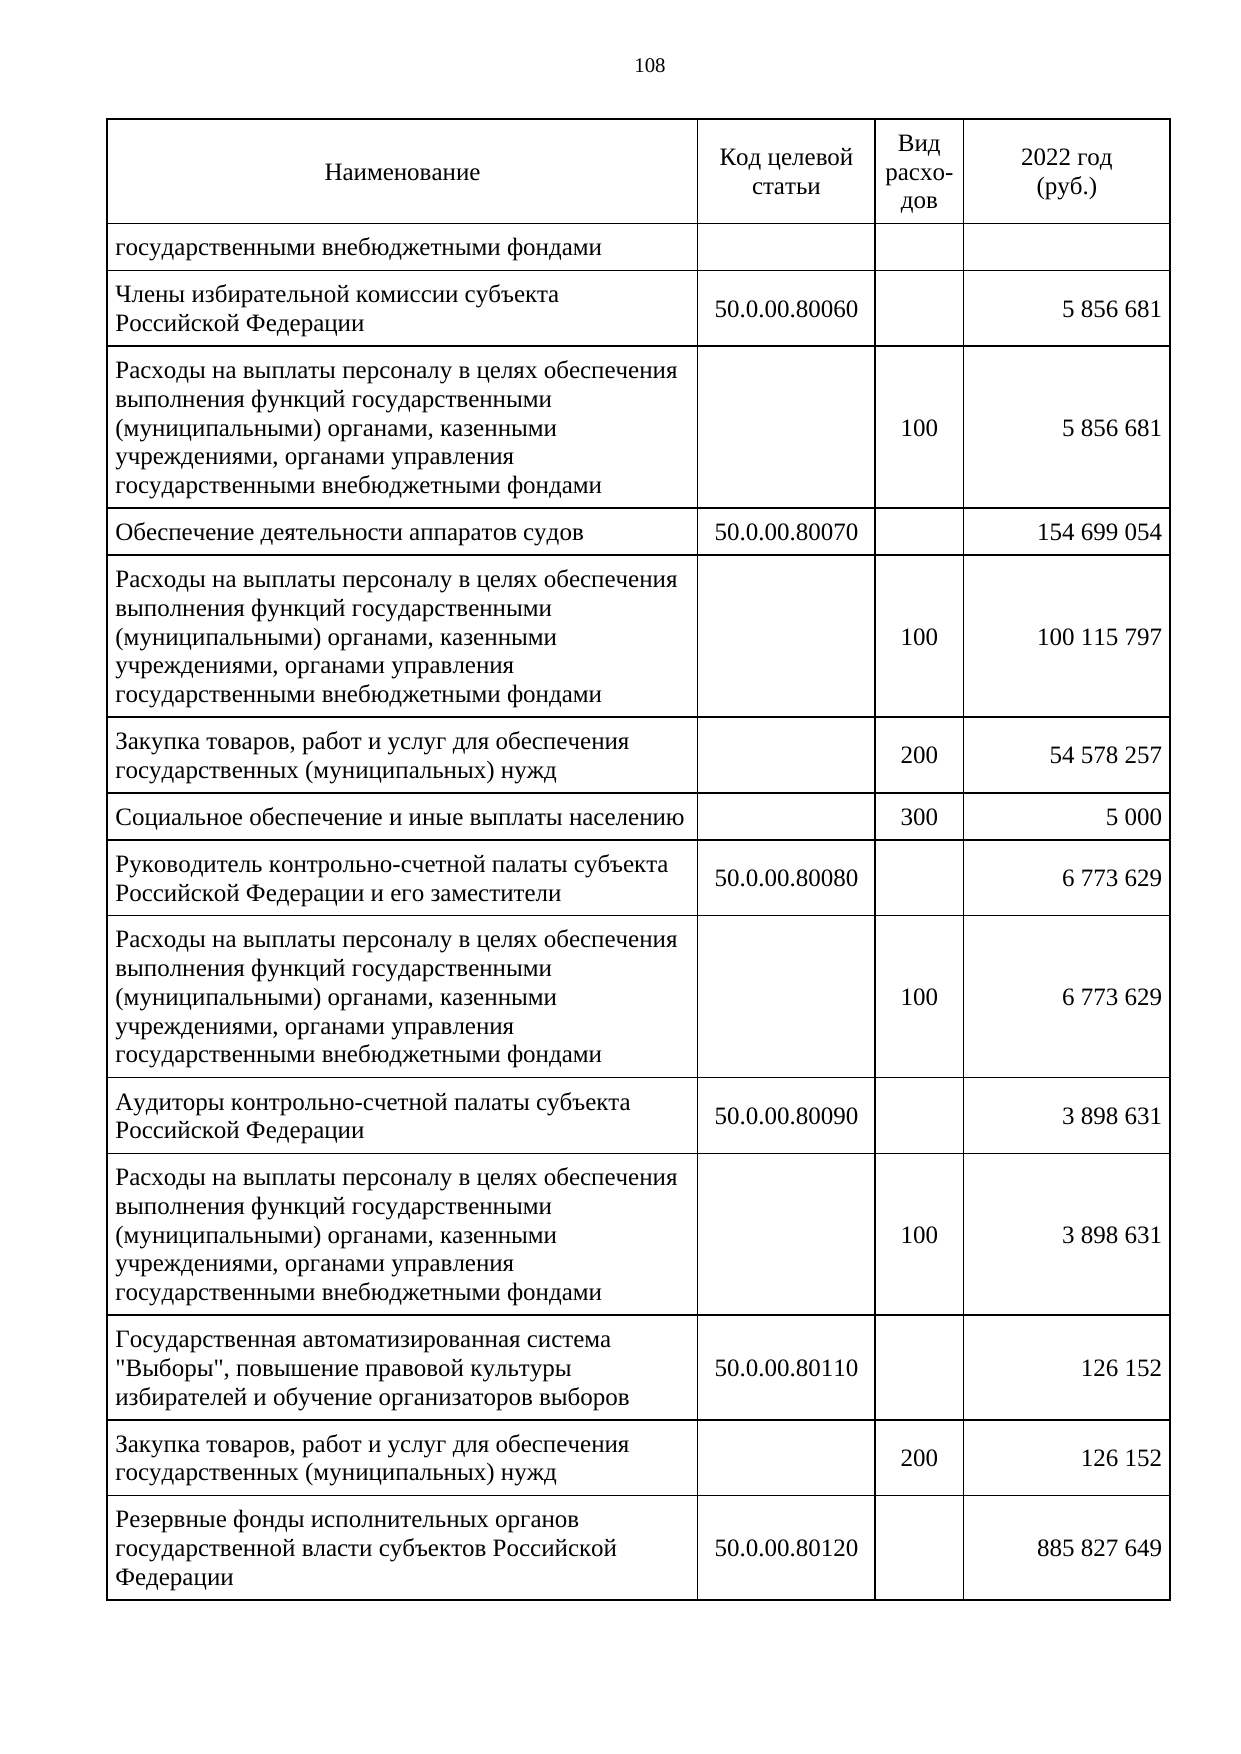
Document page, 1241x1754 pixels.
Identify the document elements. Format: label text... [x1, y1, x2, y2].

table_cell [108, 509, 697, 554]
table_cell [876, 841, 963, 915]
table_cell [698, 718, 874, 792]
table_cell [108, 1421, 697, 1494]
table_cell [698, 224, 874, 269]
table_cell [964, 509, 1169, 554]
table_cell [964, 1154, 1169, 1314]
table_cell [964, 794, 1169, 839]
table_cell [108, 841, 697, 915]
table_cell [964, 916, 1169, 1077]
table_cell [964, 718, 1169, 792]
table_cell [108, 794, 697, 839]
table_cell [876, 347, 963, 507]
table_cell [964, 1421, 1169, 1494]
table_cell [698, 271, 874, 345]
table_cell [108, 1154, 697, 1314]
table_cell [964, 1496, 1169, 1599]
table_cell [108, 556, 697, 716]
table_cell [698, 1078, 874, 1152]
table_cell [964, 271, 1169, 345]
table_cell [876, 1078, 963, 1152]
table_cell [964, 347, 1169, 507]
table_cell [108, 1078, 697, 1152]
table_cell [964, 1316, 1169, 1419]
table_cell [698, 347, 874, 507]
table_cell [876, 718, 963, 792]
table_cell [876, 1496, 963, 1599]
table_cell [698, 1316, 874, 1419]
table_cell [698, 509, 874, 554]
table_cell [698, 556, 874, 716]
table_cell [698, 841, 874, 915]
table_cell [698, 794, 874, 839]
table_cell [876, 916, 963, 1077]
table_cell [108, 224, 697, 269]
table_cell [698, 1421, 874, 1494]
table_header Вид расхо-дов [876, 120, 963, 223]
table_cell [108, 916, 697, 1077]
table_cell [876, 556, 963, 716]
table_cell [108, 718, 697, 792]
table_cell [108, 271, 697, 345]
table_header Наименование [108, 120, 697, 223]
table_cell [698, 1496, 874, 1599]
table_header 2022 год (руб.) [964, 120, 1169, 223]
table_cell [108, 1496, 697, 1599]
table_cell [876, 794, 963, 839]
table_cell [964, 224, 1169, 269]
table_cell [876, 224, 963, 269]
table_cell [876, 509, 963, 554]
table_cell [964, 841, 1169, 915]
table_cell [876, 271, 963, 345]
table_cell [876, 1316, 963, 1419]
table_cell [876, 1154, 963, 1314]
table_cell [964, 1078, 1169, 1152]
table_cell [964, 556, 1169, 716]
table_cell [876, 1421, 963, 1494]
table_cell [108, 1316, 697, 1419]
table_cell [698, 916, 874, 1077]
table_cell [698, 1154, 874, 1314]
table_header Код целевой статьи [698, 120, 874, 223]
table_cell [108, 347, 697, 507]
